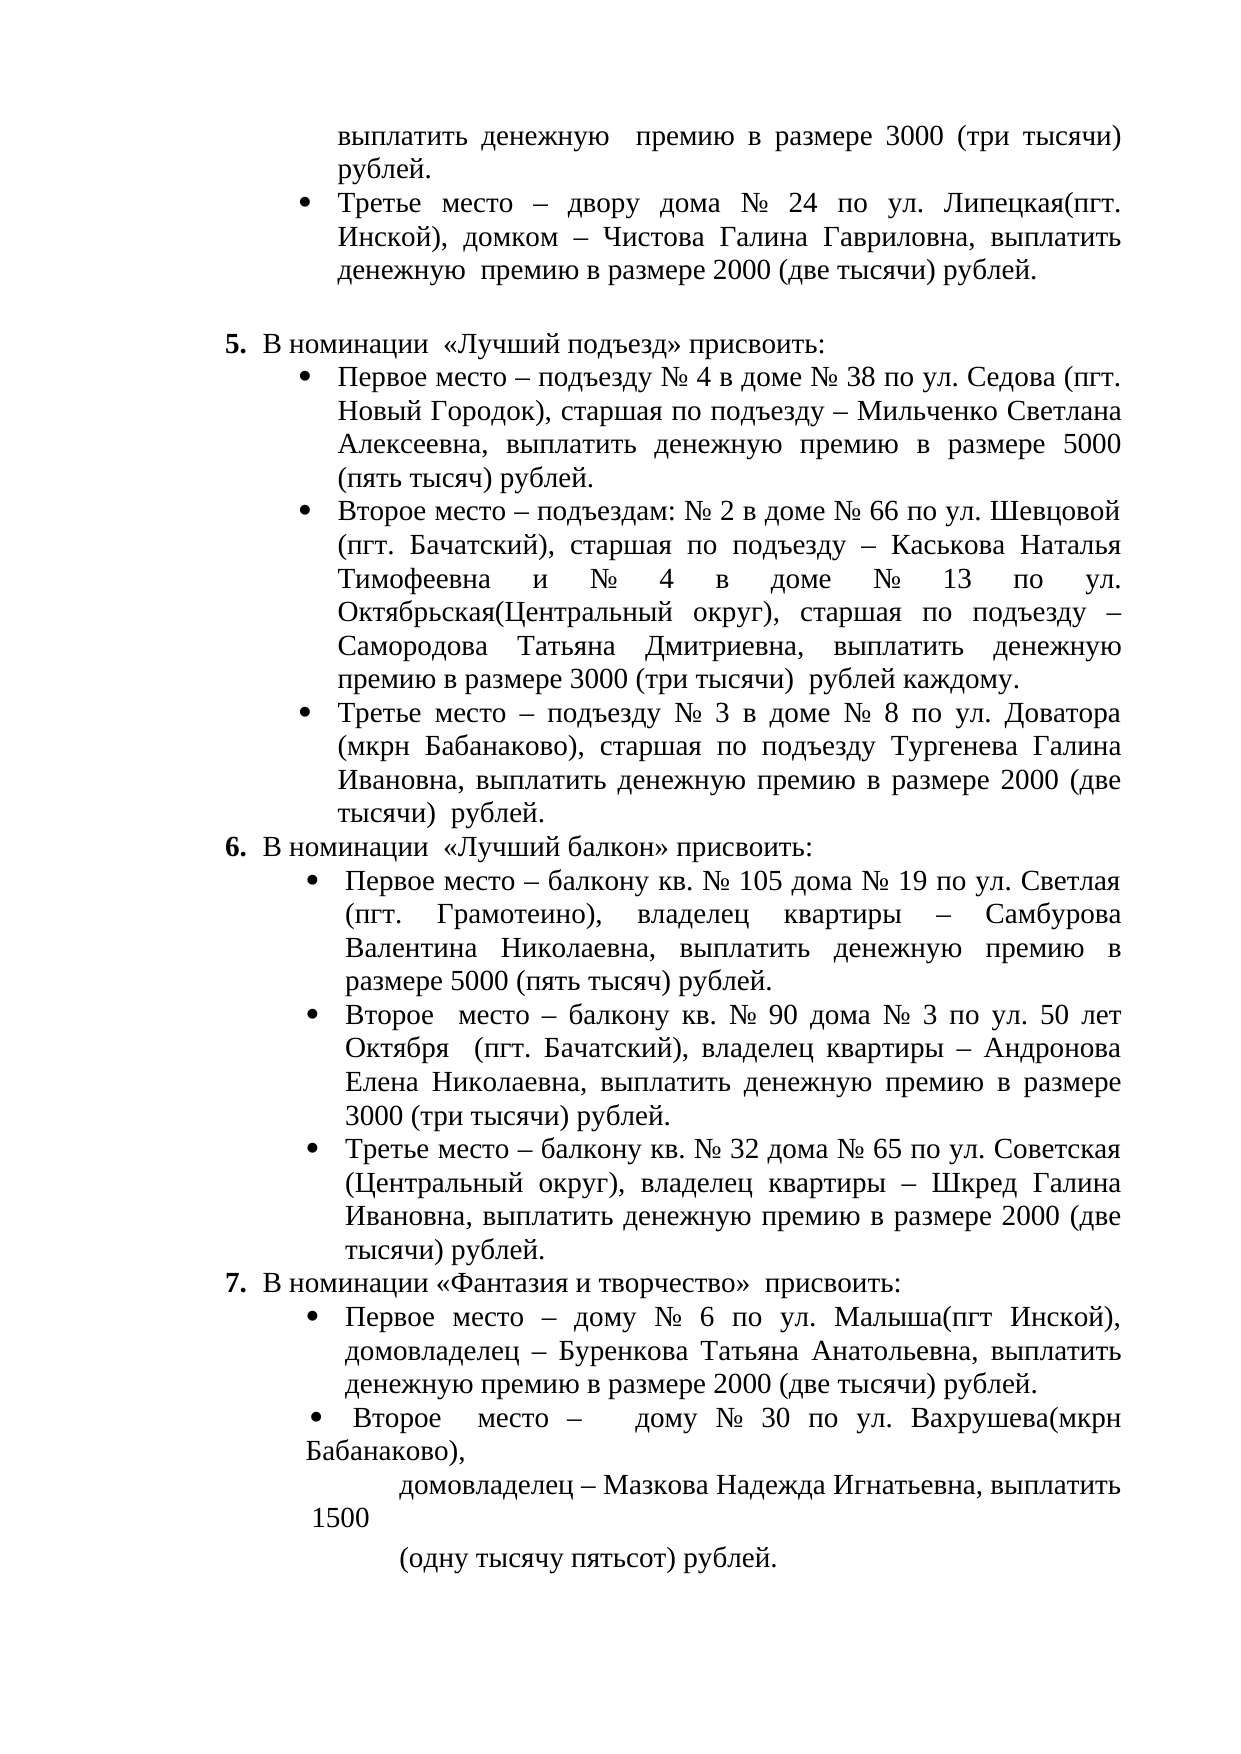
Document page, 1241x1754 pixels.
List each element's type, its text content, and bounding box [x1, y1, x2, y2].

list Второе место – дому № 30 по ул. Вахрушева(мкрн Бабанаково), [305, 1400, 1122, 1467]
list Третье место – двору дома № 24 по ул. Липецкая(пгт. Инской), домком – Чистова Галина Гавриловна, выплатить денежную премию в размере 2000 (две тысячи) рублей. [300, 185, 1122, 286]
list Первое место – балкону кв. № 105 дома № 19 по ул. Светлая (пгт. Грамотеино), владелец квартиры – Самбурова Валентина Николаевна, выплатить денежную премию в размере 5000 (пять тысяч) рублей. [307, 863, 1122, 997]
list В номинации «Лучший подъезд» присвоить: [225, 326, 1122, 359]
list Первое место – дому № 6 по ул. Малыша(пгт Инской), домовладелец – Буренкова Татьяна Анатольевна, выплатить денежную премию в размере 2000 (две тысячи) рублей. [307, 1299, 1122, 1400]
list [300, 118, 1122, 185]
list Второе место – балкону кв. № 90 дома № 3 по ул. 50 лет Октября (пгт. Бачатский), владелец квартиры – Андронова Елена Николаевна, выплатить денежную премию в размере 3000 (три тысячи) рублей. [307, 997, 1122, 1131]
list В номинации «Лучший балкон» присвоить: [225, 829, 1122, 863]
list Третье место – балкону кв. № 32 дома № 65 по ул. Советская (Центральный округ), владелец квартиры – Шкред Галина Ивановна, выплатить денежную премию в размере 2000 (две тысячи) рублей. [307, 1131, 1122, 1266]
list Первое место – подъезду № 4 в доме № 38 по ул. Седова (пгт. Новый Городок), старшая по подъезду – Мильченко Светлана Алексеевна, выплатить денежную премию в размере 5000 (пять тысяч) рублей. [300, 359, 1122, 493]
list Второе место – подъездам: № 2 в доме № 66 по ул. Шевцовой (пгт. Бачатский), старшая по подъезду – Каськова Наталья Тимофеевна и № 4 в доме № 13 по ул. Октябрьская(Центральный округ), старшая по подъезду – Самородова Татьяна Дмитриевна, выплатить денежную премию в размере 3000 (три тысячи) рублей каждому. [300, 493, 1122, 695]
text (одну тысячу пятьсот) рублей. [311, 1540, 1122, 1574]
text домовладелец – Мазкова Надежда Игнатьевна, выплатить 1500 [311, 1467, 1122, 1534]
list В номинации «Фантазия и творчество» присвоить: [225, 1266, 1122, 1299]
list Третье место – подъезду № 3 в доме № 8 по ул. Доватора (мкрн Бабанаково), старшая по подъезду Тургенева Галина Ивановна, выплатить денежную премию в размере 2000 (две тысячи) рублей. [300, 695, 1122, 829]
